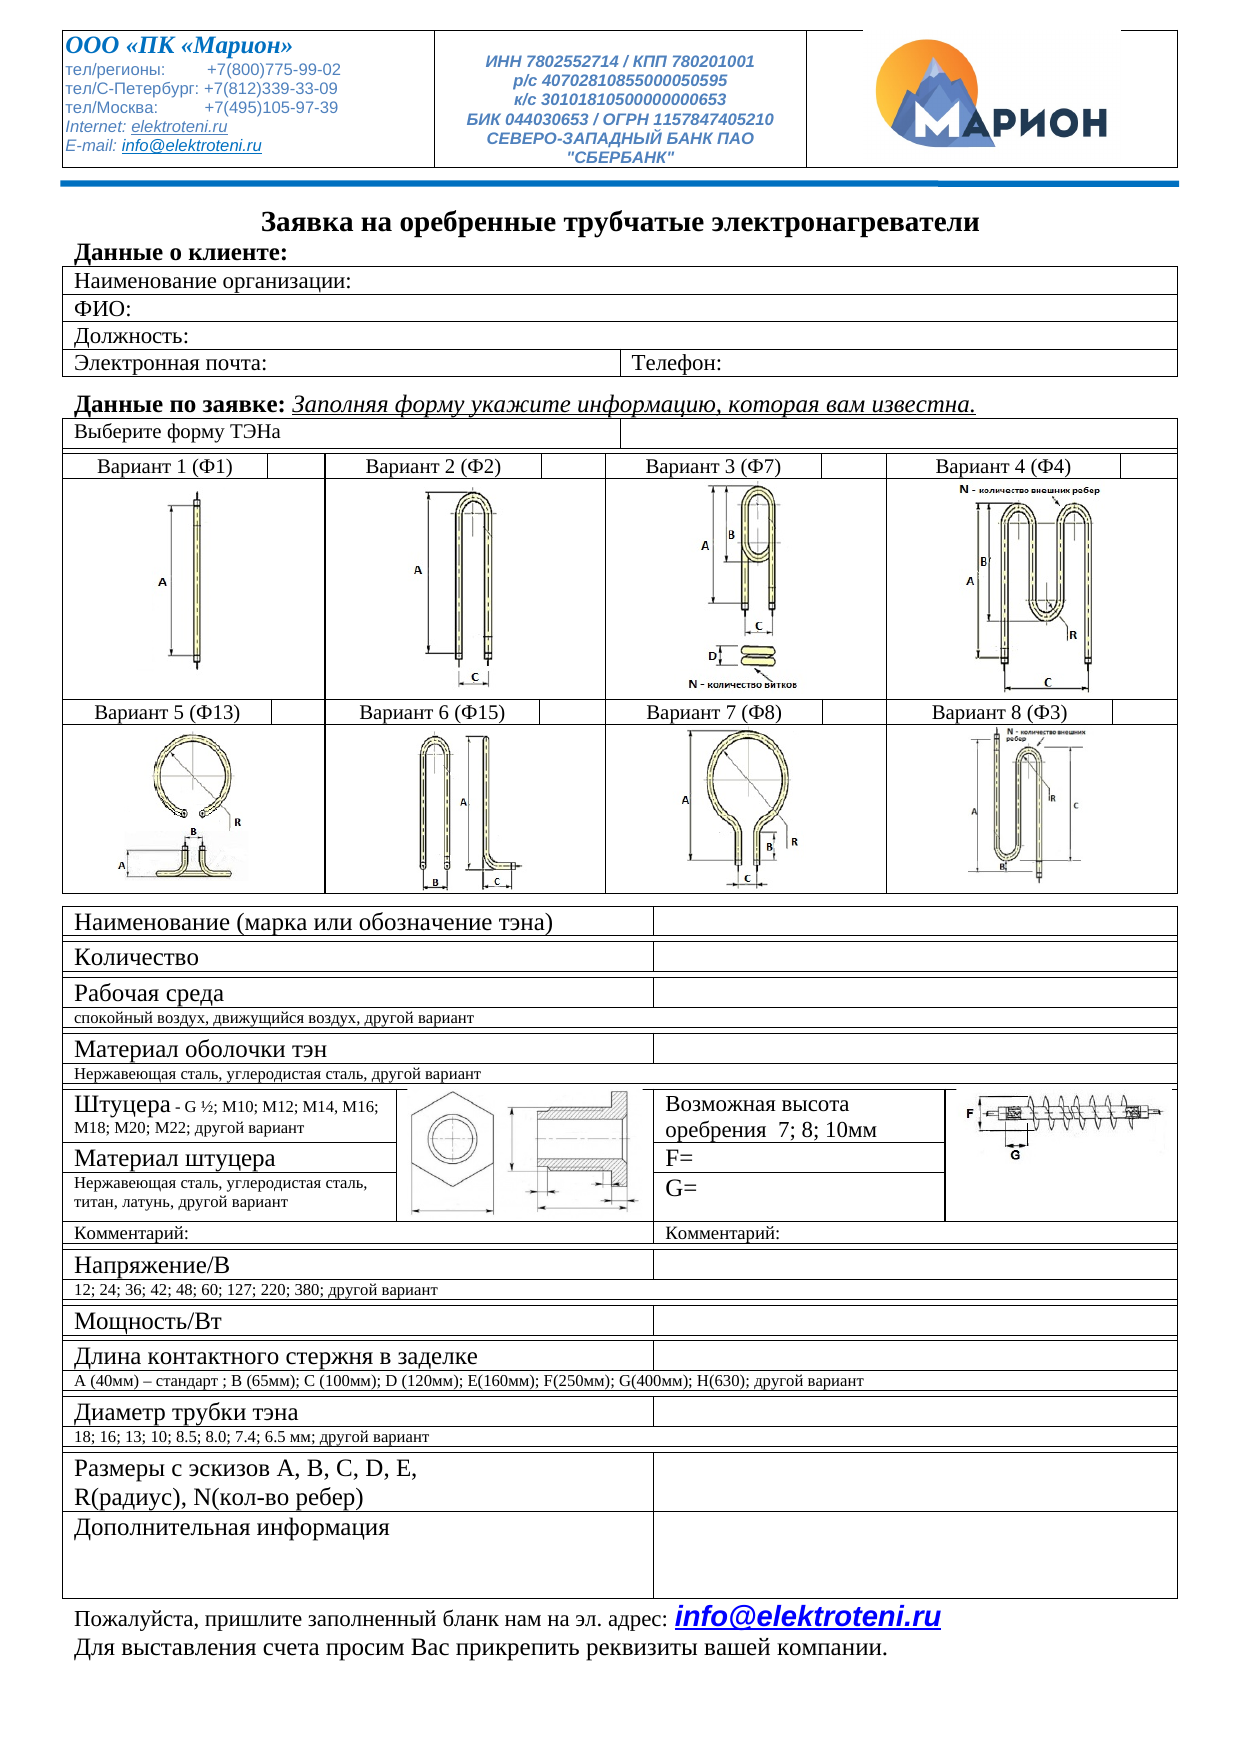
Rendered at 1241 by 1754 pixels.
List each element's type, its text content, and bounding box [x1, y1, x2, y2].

table_cell 18; 16; 13; 10; 8.5; 8.0; 7.4; 6.5 мм; другой вариант [63, 1427, 1177, 1446]
text Заявка на оребренные трубчатые электронагреватели [74, 204, 1167, 237]
table_cell [654, 1306, 1177, 1334]
table_cell спокойный воздух, движущийся воздух, другой вариант [63, 1008, 1177, 1027]
table_cell [654, 1034, 1177, 1062]
table_cell [654, 1250, 1177, 1279]
table_cell [887, 725, 1177, 893]
table_cell [63, 449, 1177, 453]
picture [967, 725, 1096, 887]
table_cell Нержавеющая сталь, углеродистая сталь, другой вариант [63, 1064, 1177, 1083]
table_cell [887, 479, 959, 699]
table_cell [606, 479, 886, 699]
text Данные по заявке: Заполняя форму укажите информацию, которая вам известна. [74, 389, 1167, 418]
table_cell Напряжение/В [63, 1250, 653, 1279]
table_cell [63, 1244, 1177, 1249]
table_cell [539, 725, 605, 893]
table_cell G= [654, 1173, 944, 1221]
table_cell [63, 1084, 1177, 1088]
picture [863, 30, 1121, 163]
table_cell [946, 1090, 1177, 1221]
table_cell Мощность/Вт [63, 1306, 653, 1334]
table_cell [272, 700, 324, 724]
picture [672, 725, 819, 891]
picture [674, 479, 818, 694]
table_cell [63, 1447, 1177, 1452]
table_cell Нержавеющая сталь, углеродистая сталь, титан, латунь, другой вариант [63, 1173, 396, 1221]
table_cell [63, 479, 324, 699]
table_cell [542, 454, 605, 478]
table_cell [643, 1090, 653, 1221]
table_cell ФИО: [63, 295, 1177, 321]
table_cell Рабочая среда [63, 978, 653, 1007]
table_cell F= [654, 1143, 944, 1172]
table_cell Возможная высота оребрения 7; 8; 10мм [654, 1090, 944, 1142]
table_cell [268, 454, 324, 478]
table_cell [326, 725, 391, 893]
table_cell Дополнительная информация [63, 1512, 653, 1598]
table_cell Вариант 1 (Ф1) [63, 454, 267, 478]
table_cell Вариант 8 (Ф3) [887, 700, 1112, 724]
picture [391, 725, 539, 893]
table_cell Вариант 2 (Ф2) [326, 454, 541, 478]
table_header [621, 419, 1177, 447]
table_cell Вариант 7 (Ф8) [606, 700, 822, 724]
table_cell [63, 972, 1177, 977]
table_cell [654, 1453, 1177, 1511]
table_cell [654, 978, 1177, 1007]
table_cell [63, 1300, 1177, 1305]
table_cell [397, 1090, 407, 1221]
picture [393, 479, 537, 694]
text Пожалуйста, пришлите заполненный бланк нам на эл. адрес: info@elektroteni.ru [74, 1599, 1167, 1632]
table_cell [63, 1391, 1177, 1396]
table_header Наименование организации: [63, 267, 1177, 294]
table_cell Материал штуцера [63, 1143, 396, 1172]
table_cell A (40мм) – стандарт ; B (65мм); C (100мм); D (120мм); E(160мм); F(250мм); G(400мм); H(630); другой вариант [63, 1371, 1177, 1390]
picture [117, 725, 271, 881]
table_cell Диаметр трубки тэна [63, 1397, 653, 1426]
table_cell Количество [63, 942, 653, 971]
table_cell [63, 725, 324, 893]
table_cell [823, 700, 886, 724]
table_cell [654, 1512, 1177, 1598]
table_cell [606, 725, 886, 893]
picture [956, 1089, 1172, 1165]
table_header Наименование (марка или обозначение тэна) [63, 907, 653, 935]
picture [407, 1089, 643, 1221]
table_cell Штуцера - G ½; М10; М12; М14, М16; М18; М20; М22; другой вариант [63, 1090, 396, 1142]
table_cell Размеры с эскизов А, В, С, D, Е, R(радиус), N(кол-во ребер) [63, 1453, 653, 1511]
table_cell Телефон: [621, 350, 1177, 376]
table_cell Вариант 4 (Ф4) [887, 454, 1120, 478]
table_header [654, 907, 1177, 935]
table_cell [654, 942, 1177, 971]
table_cell [654, 1397, 1177, 1426]
table_cell [1105, 479, 1177, 699]
table_cell [63, 1336, 1177, 1340]
table_cell [1113, 700, 1177, 724]
text Для выставления счета просим Вас прикрепить реквизиты вашей компании. [74, 1632, 1167, 1661]
text Данные о клиенте: [74, 237, 1167, 266]
picture [122, 479, 266, 694]
table_cell Вариант 6 (Ф15) [326, 700, 539, 724]
table_cell Электронная почта: [63, 350, 620, 376]
table_cell [326, 479, 605, 699]
table_cell Комментарий: [63, 1222, 653, 1243]
table_cell [654, 1341, 1177, 1370]
picture [959, 479, 1105, 699]
table_cell [63, 936, 1177, 941]
table_cell Должность: [63, 322, 1177, 348]
table_cell Длина контактного стержня в заделке [63, 1341, 653, 1370]
table_cell [1121, 454, 1177, 478]
table_cell [540, 700, 605, 724]
table_cell 12; 24; 36; 42; 48; 60; 127; 220; 380; другой вариант [63, 1280, 1177, 1299]
table_cell [63, 1028, 1177, 1033]
table_cell Вариант 5 (Ф13) [63, 700, 271, 724]
table_cell Материал оболочки тэн [63, 1034, 653, 1062]
table_cell Комментарий: [654, 1222, 1177, 1243]
table_cell Вариант 3 (Ф7) [606, 454, 821, 478]
table_header Выберите форму ТЭНа [63, 419, 620, 447]
table_cell [822, 454, 886, 478]
